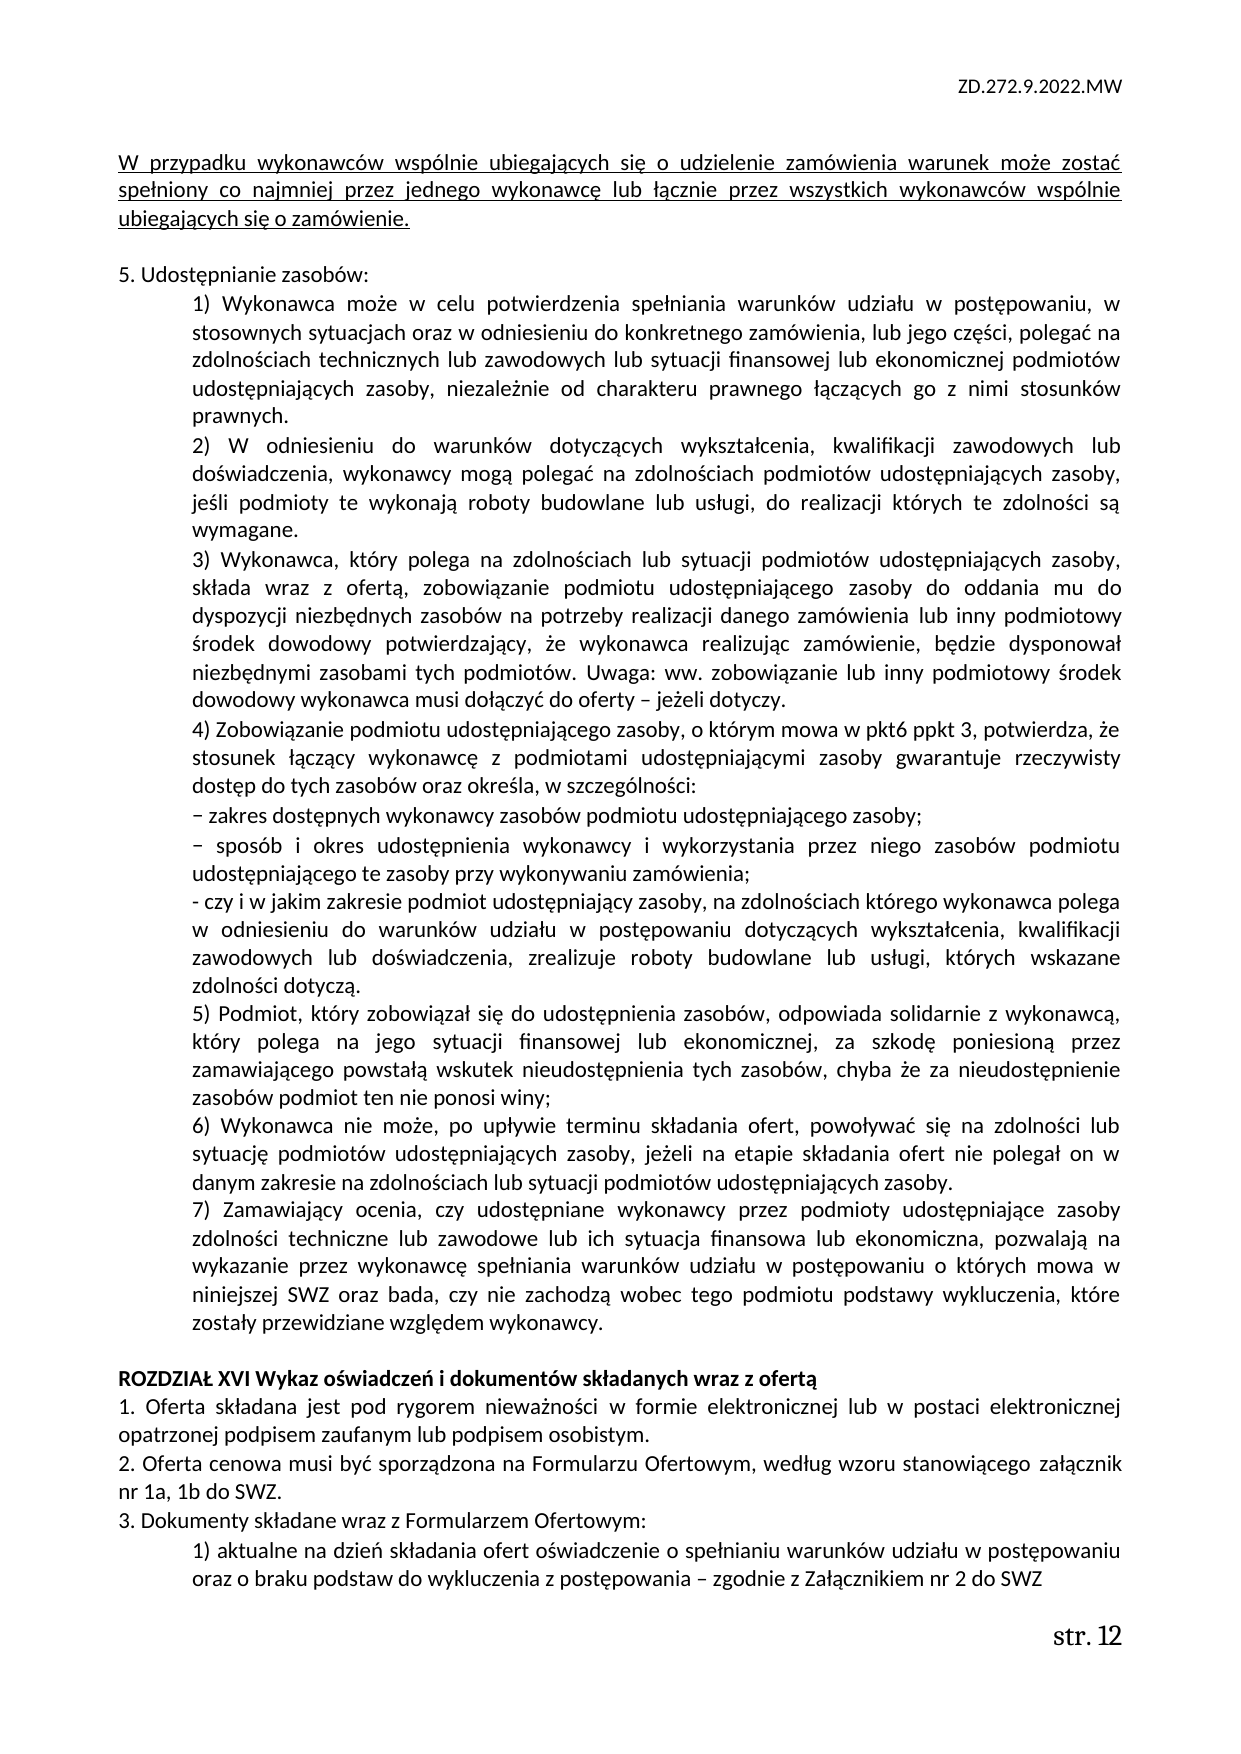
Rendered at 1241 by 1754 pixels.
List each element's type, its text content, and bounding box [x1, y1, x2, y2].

text 2. Oferta cenowa musi być sporządzona na Formularzu Ofertowym, według wzoru stanowiącego załącznik nr 1a, 1b do SWZ. [118, 1449, 1122, 1505]
text − zakres dostępnych wykonawcy zasobów podmiotu udostępniającego zasoby; [118, 801, 1122, 829]
text W przypadku wykonawców wspólnie ubiegających się o udzielenie zamówienia warunek może zostać spełniony co najmniej przez jednego wykonawcę lub łącznie przez wszystkich wykonawców wspólnie ubiegających się o zamówienie. [118, 148, 1122, 172]
text 2) W odniesieniu do warunków dotyczących wykształcenia, kwalifikacji zawodowych lub doświadczenia, wykonawcy mogą polegać na zdolnościach podmiotów udostępniających zasoby, jeśli podmioty te wykonają roboty budowlane lub usługi, do realizacji których te zdolności są wymagane. [192, 432, 1122, 544]
text 4) Zobowiązanie podmiotu udostępniającego zasoby, o którym mowa w pkt6 ppkt 3, potwierdza, że stosunek łączący wykonawcę z podmiotami udostępniającymi zasoby gwarantuje rzeczywisty dostęp do tych zasobów oraz określa, w szczególności: [192, 716, 1122, 799]
text 1) aktualne na dzień składania ofert oświadczenie o spełnianiu warunków udziału w postępowaniu oraz o braku podstaw do wykluczenia z postępowania – zgodnie z Załącznikiem nr 2 do SWZ [192, 1536, 1122, 1592]
text 1. Oferta składana jest pod rygorem nieważności w formie elektronicznej lub w postaci elektronicznej opatrzonej podpisem zaufanym lub podpisem osobistym. [118, 1392, 1122, 1448]
text 3) Wykonawca, który polega na zdolnościach lub sytuacji podmiotów udostępniających zasoby, składa wraz z ofertą, zobowiązanie podmiotu udostępniającego zasoby do oddania mu do dyspozycji niezbędnych zasobów na potrzeby realizacji danego zamówienia lub inny podmiotowy środek dowodowy potwierdzający, że wykonawca realizując zamówienie, będzie dysponował niezbędnymi zasobami tych podmiotów. Uwaga: ww. zobowiązanie lub inny podmiotowy środek dowodowy wykonawca musi dołączyć do oferty – jeżeli dotyczy. [192, 546, 1122, 714]
text − sposób i okres udostępnienia wykonawcy i wykorzystania przez niego zasobów podmiotu udostępniającego te zasoby przy wykonywaniu zamówienia; [192, 831, 1122, 887]
text 6) Wykonawca nie może, po upływie terminu składania ofert, powoływać się na zdolności lub sytuację podmiotów udostępniających zasoby, jeżeli na etapie składania ofert nie polegał on w danym zakresie na zdolnościach lub sytuacji podmiotów udostępniających zasoby. [192, 1112, 1122, 1196]
text ROZDZIAŁ XVI Wykaz oświadczeń i dokumentów składanych wraz z ofertą [118, 1364, 1122, 1392]
text 1) Wykonawca może w celu potwierdzenia spełniania warunków udziału w postępowaniu, w stosownych sytuacjach oraz w odniesieniu do konkretnego zamówienia, lub jego części, polegać na zdolnościach technicznych lub zawodowych lub sytuacji finansowej lub ekonomicznej podmiotów udostępniających zasoby, niezależnie od charakteru prawnego łączących go z nimi stosunków prawnych. [192, 289, 1122, 430]
text 5) Podmiot, który zobowiązał się do udostępnienia zasobów, odpowiada solidarnie z wykonawcą, który polega na jego sytuacji finansowej lub ekonomicznej, za szkodę poniesioną przez zamawiającego powstałą wskutek nieudostępnienia tych zasobów, chyba że za nieudostępnienie zasobów podmiot ten nie ponosi winy; [192, 999, 1122, 1112]
text W przypadku wykonawców wspólnie ubiegających się o udzielenie zamówienia warunek może zostać spełniony co najmniej przez jednego wykonawcę lub łącznie przez wszystkich wykonawców wspólnie ubiegających się o zamówienie. [118, 173, 1122, 200]
text W przypadku wykonawców wspólnie ubiegających się o udzielenie zamówienia warunek może zostać spełniony co najmniej przez jednego wykonawcę lub łącznie przez wszystkich wykonawców wspólnie ubiegających się o zamówienie. [118, 201, 1122, 232]
text 7) Zamawiający ocenia, czy udostępniane wykonawcy przez podmioty udostępniające zasoby zdolności techniczne lub zawodowe lub ich sytuacja finansowa lub ekonomiczna, pozwalają na wykazanie przez wykonawcę spełniania warunków udziału w postępowaniu o których mowa w niniejszej SWZ oraz bada, czy nie zachodzą wobec tego podmiotu podstawy wykluczenia, które zostały przewidziane względem wykonawcy. [192, 1196, 1122, 1336]
text 3. Dokumenty składane wraz z Formularzem Ofertowym: [118, 1507, 1122, 1534]
text 5. Udostępnianie zasobów: [118, 260, 1122, 288]
text - czy i w jakim zakresie podmiot udostępniający zasoby, na zdolnościach którego wykonawca polega w odniesieniu do warunków udziału w postępowaniu dotyczących wykształcenia, kwalifikacji zawodowych lub doświadczenia, zrealizuje roboty budowlane lub usługi, których wskazane zdolności dotyczą. [192, 887, 1122, 999]
